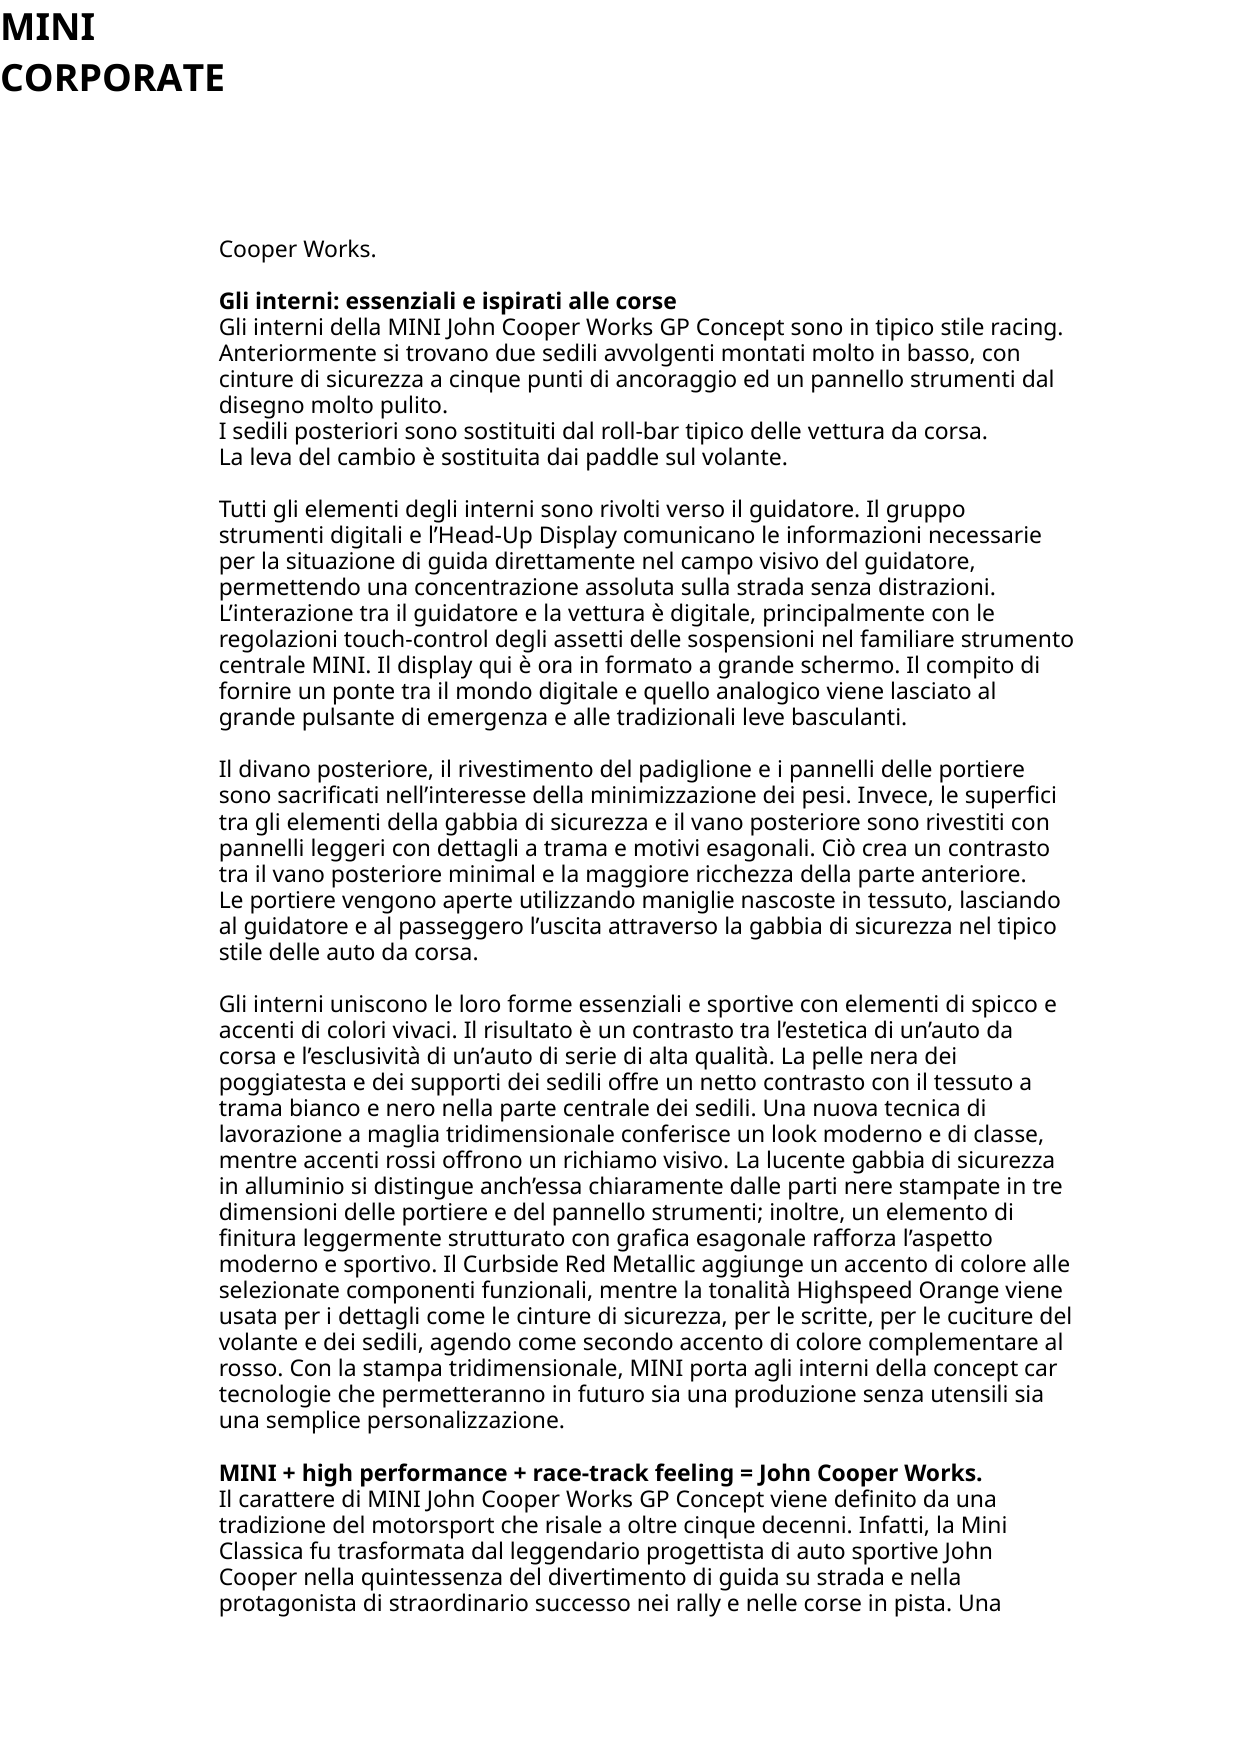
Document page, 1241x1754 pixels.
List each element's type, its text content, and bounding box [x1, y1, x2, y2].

text Gli interni uniscono le loro forme essenziali e sportive con elementi di spicco e accenti di colori vivaci. Il risultato è un contrasto tra l’estetica di un’auto da corsa e l’esclusività di un’auto di serie di alta qualità. La pelle nera dei poggiatesta e dei supporti dei sedili offre un netto contrasto con il tessuto a trama bianco e nero nella parte centrale dei sedili. Una nuova tecnica di lavorazione a maglia tridimensionale conferisce un look moderno e di classe, mentre accenti rossi offrono un richiamo visivo. La lucente gabbia di sicurezza in alluminio si distingue anch’essa chiaramente dalle parti nere stampate in tre dimensioni delle portiere e del pannello strumenti; inoltre, un elemento di finitura leggermente strutturato con grafica esagonale rafforza l’aspetto moderno e sportivo. Il Curbside Red Metallic aggiunge un accento di colore alle selezionate componenti funzionali, mentre la tonalità Highspeed Orange viene usata per i dettagli come le cinture di sicurezza, per le scritte, per le cuciture del volante e dei sedili, agendo come secondo accento di colore complementare al rosso. Con la stampa tridimensionale, MINI porta agli interni della concept car tecnologie che permetteranno in futuro sia una produzione senza utensili sia una semplice personalizzazione. [218, 991, 1076, 1434]
text Gli interni della MINI John Cooper Works GP Concept sono in tipico stile racing. [218, 314, 1076, 340]
text I sedili posteriori sono sostituiti dal roll-bar tipico delle vettura da corsa. [218, 418, 1076, 444]
text Il divano posteriore, il rivestimento del padiglione e i pannelli delle portiere sono sacrificati nell’interesse della minimizzazione dei pesi. Invece, le superfici tra gli elementi della gabbia di sicurezza e il vano posteriore sono rivestiti con pannelli leggeri con dettagli a trama e motivi esagonali. Ciò crea un contrasto tra il vano posteriore minimal e la maggiore ricchezza della parte anteriore. [218, 757, 1076, 887]
text Le portiere vengono aperte utilizzando maniglie nascoste in tessuto, lasciando al guidatore e al passeggero l’uscita attraverso la gabbia di sicurezza nel tipico stile delle auto da corsa. [218, 887, 1076, 965]
text Gli interni: essenziali e ispirati alle corse [218, 288, 1076, 314]
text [218, 236, 1076, 262]
text Tutti gli elementi degli interni sono rivolti verso il guidatore. Il gruppo strumenti digitali e l’Head-Up Display comunicano le informazioni necessarie per la situazione di guida direttamente nel campo visivo del guidatore, permettendo una concentrazione assoluta sulla strada senza distrazioni. L’interazione tra il guidatore e la vettura è digitale, principalmente con le regolazioni touch-control degli assetti delle sospensioni nel familiare strumento centrale MINI. Il display qui è ora in formato a grande schermo. Il compito di fornire un ponte tra il mondo digitale e quello analogico viene lasciato al grande pulsante di emergenza e alle tradizionali leve basculanti. [218, 497, 1076, 757]
text La leva del cambio è sostituita dai paddle sul volante. [218, 444, 1076, 471]
text Anteriormente si trovano due sedili avvolgenti montati molto in basso, con cinture di sicurezza a cinque punti di ancoraggio ed un pannello strumenti dal disegno molto pulito. [218, 340, 1076, 418]
text MINI + high performance + race-track feeling = John Cooper Works. [218, 1460, 1076, 1486]
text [218, 1486, 1076, 1616]
